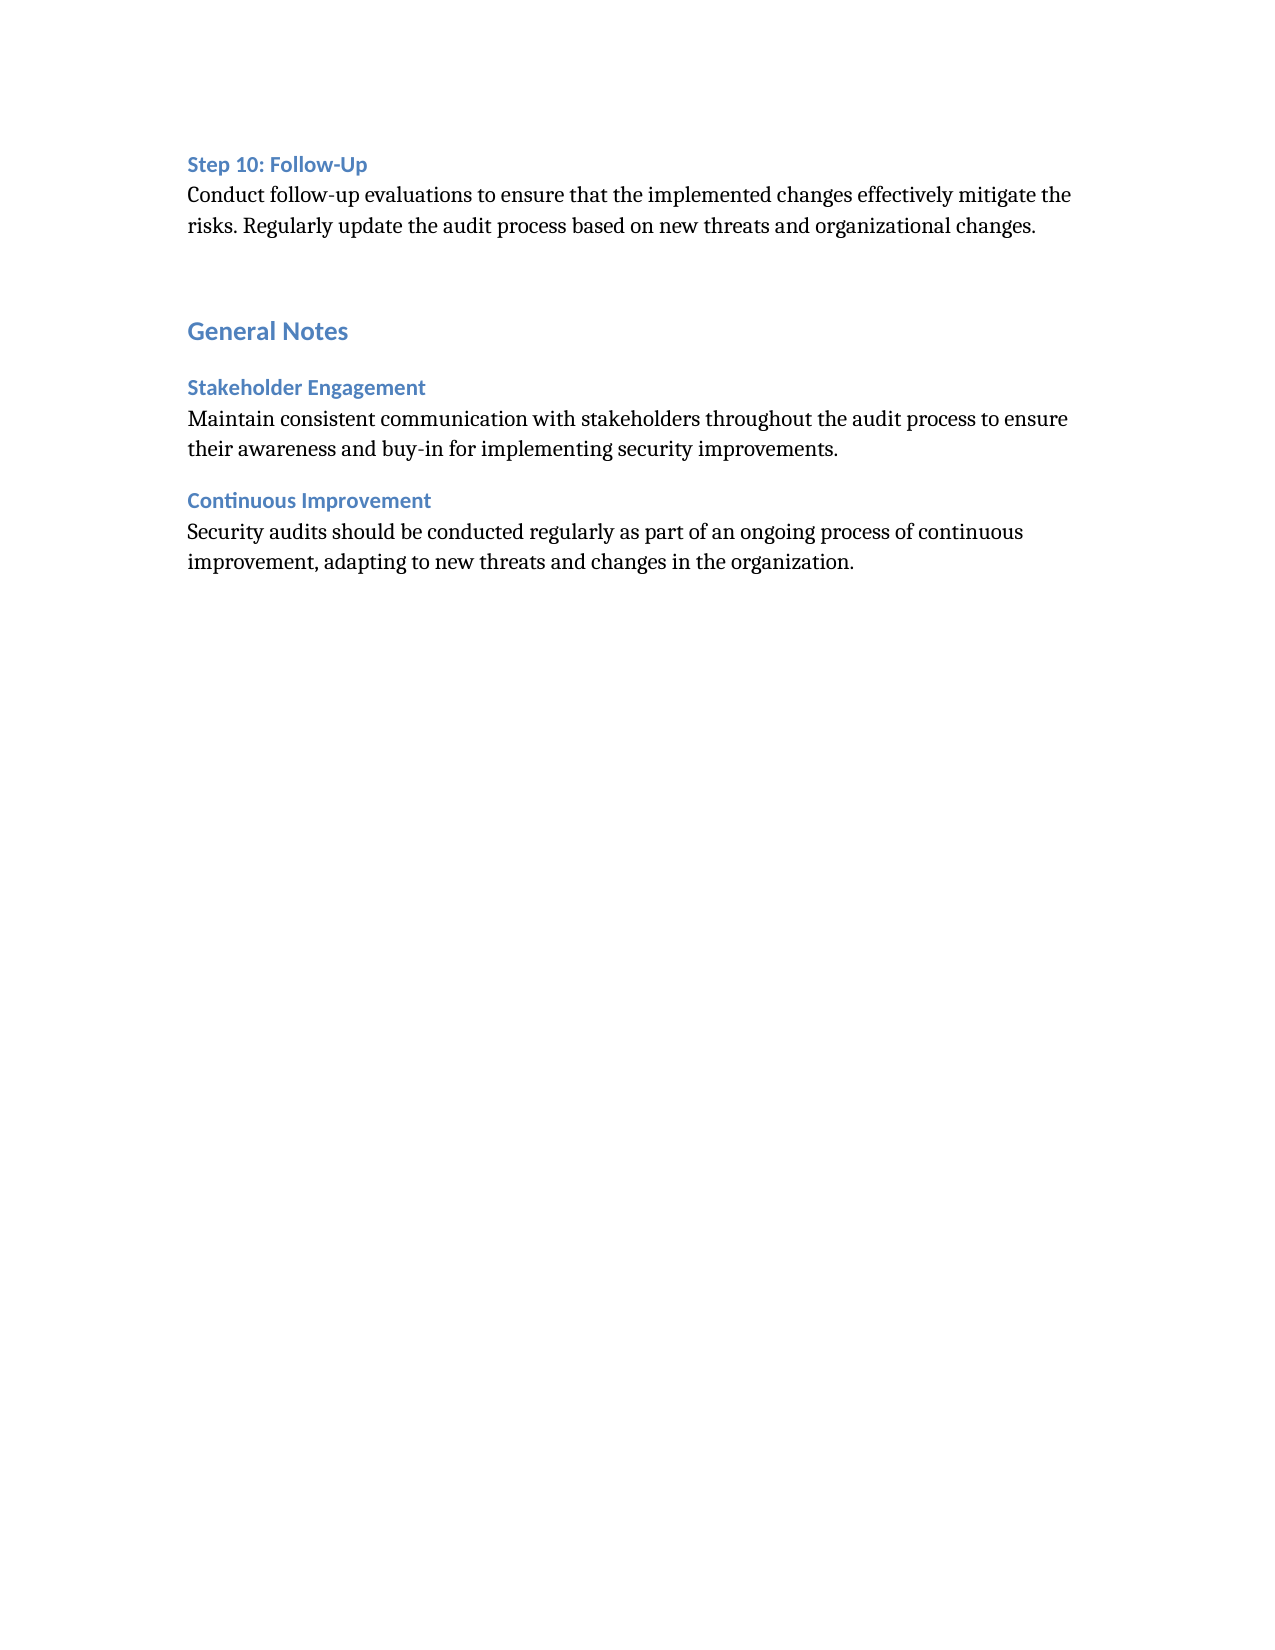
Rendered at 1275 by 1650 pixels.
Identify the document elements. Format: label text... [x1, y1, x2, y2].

text Conduct follow-up evaluations to ensure that the implemented changes effectively mitigate the risks. Regularly update the audit process based on new threats and organizational changes. [187, 182, 1087, 239]
subtitle Step 10: Follow-Up [187, 150, 1087, 178]
subtitle Stakeholder Engagement [187, 373, 1087, 401]
subtitle General Notes [187, 314, 1087, 347]
text Maintain consistent communication with stakeholders throughout the audit process to ensure their awareness and buy-in for implementing security improvements. [187, 405, 1087, 462]
subtitle Continuous Improvement [187, 487, 1087, 515]
text Security audits should be conducted regularly as part of an ongoing process of continuous improvement, adapting to new threats and changes in the organization. [187, 519, 1087, 575]
